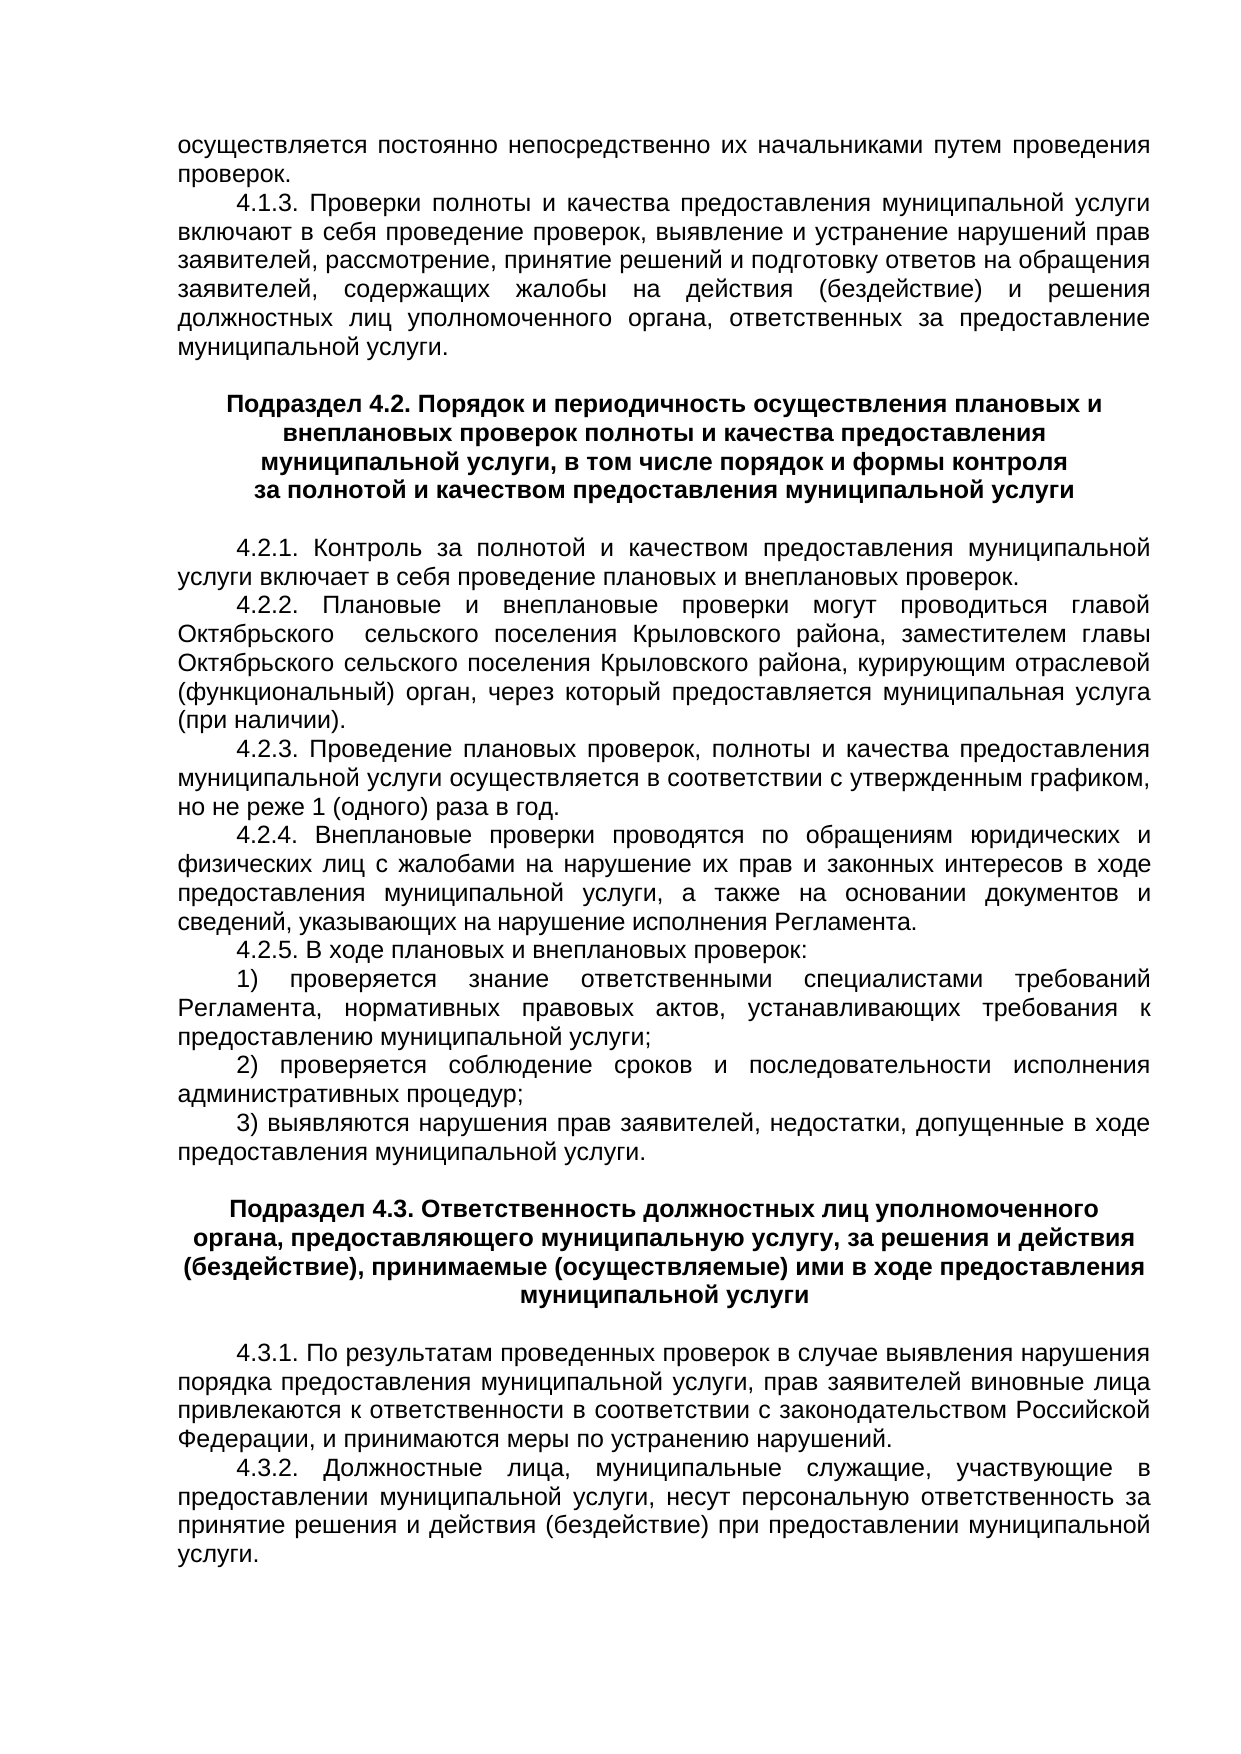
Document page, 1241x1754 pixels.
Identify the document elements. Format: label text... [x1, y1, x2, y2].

text 4.2.1. Контроль за полнотой и качеством предоставления муниципальной услуги включает в себя проведение плановых и внеплановых проверок. [177, 533, 1152, 591]
text 4.2.5. В ходе плановых и внеплановых проверок: [177, 936, 1152, 964]
text 4.2.4. Внеплановые проверки проводятся по обращениям юридических и физических лиц с жалобами на нарушение их прав и законных интересов в ходе предоставления муниципальной услуги, а также на основании документов и сведений, указывающих на нарушение исполнения Регламента. [177, 821, 1152, 936]
text 3) выявляются нарушения прав заявителей, недостатки, допущенные в ходе предоставления муниципальной услуги. [177, 1108, 1152, 1166]
text 4.1.3. Проверки полноты и качества предоставления муниципальной услуги включают в себя проведение проверок, выявление и устранение нарушений прав заявителей, рассмотрение, принятие решений и подготовку ответов на обращения заявителей, содержащих жалобы на действия (бездействие) и решения должностных лиц уполномоченного органа, ответственных за предоставление муниципальной услуги. [177, 188, 1152, 361]
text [177, 131, 1152, 188]
text за полнотой и качеством предоставления муниципальной услуги [177, 476, 1152, 504]
text внеплановых проверок полноты и качества предоставления [177, 418, 1152, 447]
text 4.2.2. Плановые и внеплановые проверки могут проводиться главой Октябрьского сельского поселения Крыловского района, заместителем главы Октябрьского сельского поселения Крыловского района, курирующим отраслевой (функциональный) орган, через который предоставляется муниципальная услуга (при наличии). [177, 591, 1152, 734]
text 4.3.2. Должностные лица, муниципальные служащие, участвующие в предоставлении муниципальной услуги, несут персональную ответственность за принятие решения и действия (бездействие) при предоставлении муниципальной услуги. [177, 1453, 1152, 1568]
text Подраздел 4.3. Ответственность должностных лиц уполномоченного [177, 1194, 1152, 1223]
text муниципальной услуги, в том числе порядок и формы контроля [177, 447, 1152, 476]
text Подраздел 4.2. Порядок и периодичность осуществления плановых и [177, 389, 1152, 418]
text 1) проверяется знание ответственными специалистами требований Регламента, нормативных правовых актов, устанавливающих требования к предоставлению муниципальной услуги; [177, 964, 1152, 1051]
text 4.3.1. По результатам проведенных проверок в случае выявления нарушения порядка предоставления муниципальной услуги, прав заявителей виновные лица привлекаются к ответственности в соответствии с законодательством Российской Федерации, и принимаются меры по устранению нарушений. [177, 1338, 1152, 1453]
text органа, предоставляющего муниципальную услугу, за решения и действия (бездействие), принимаемые (осуществляемые) ими в ходе предоставления муниципальной услуги [177, 1223, 1152, 1309]
text 2) проверяется соблюдение сроков и последовательности исполнения административных процедур; [177, 1051, 1152, 1108]
text 4.2.3. Проведение плановых проверок, полноты и качества предоставления муниципальной услуги осуществляется в соответствии с утвержденным графиком, но не реже 1 (одного) раза в год. [177, 734, 1152, 821]
